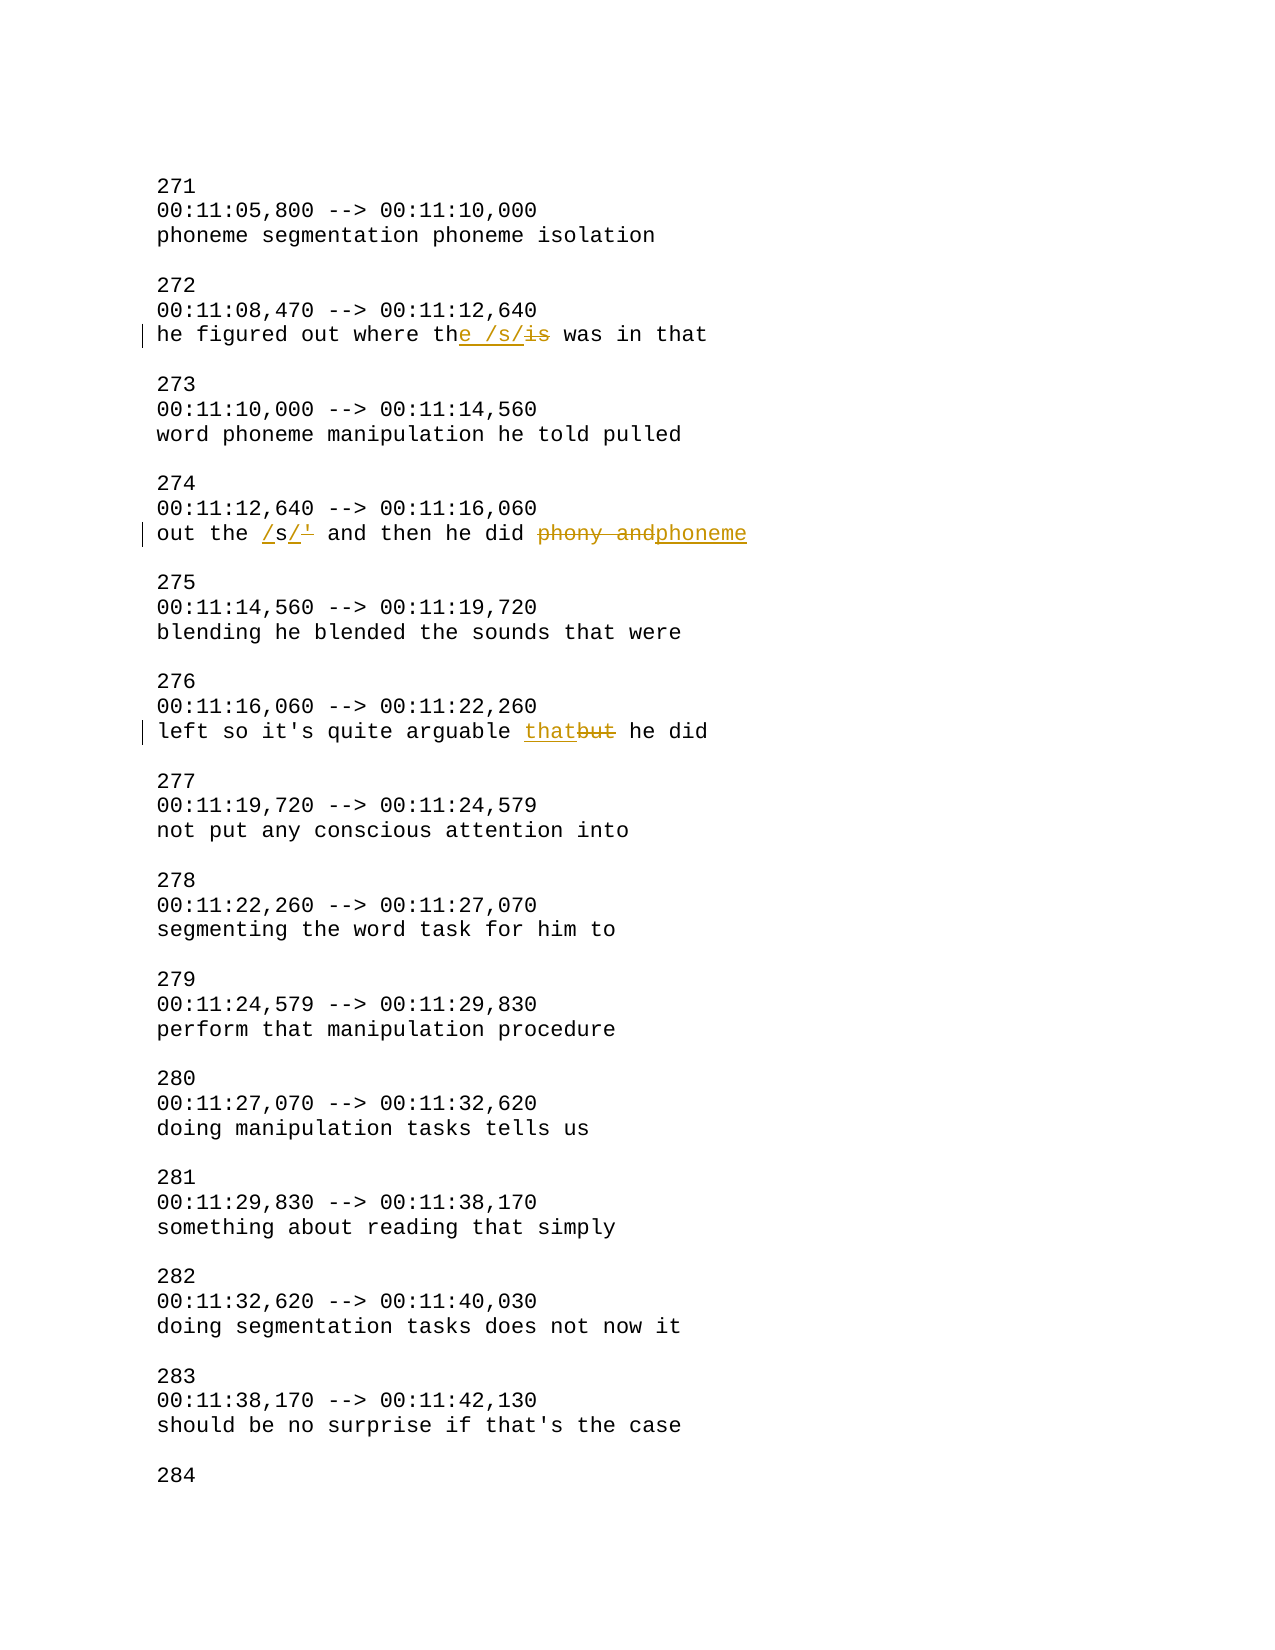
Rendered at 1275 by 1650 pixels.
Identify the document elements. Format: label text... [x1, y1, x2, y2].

text he figured out where th was in that [156, 323, 1118, 348]
text 00:11:22,260 --> 00:11:27,070 [156, 894, 1118, 918]
text 280 [156, 1067, 1118, 1092]
text phoneme segmentation phoneme isolation [156, 224, 1118, 249]
text not put any conscious attention into [156, 819, 1118, 844]
text 00:11:16,060 --> 00:11:22,260 [156, 695, 1118, 720]
text 284 [156, 1464, 1118, 1489]
text 279 [156, 968, 1118, 993]
text 278 [156, 869, 1118, 894]
text 00:11:24,579 --> 00:11:29,830 [156, 993, 1118, 1018]
text 00:11:05,800 --> 00:11:10,000 [156, 199, 1118, 224]
text doing manipulation tasks tells us [156, 1117, 1118, 1142]
text something about reading that simply [156, 1216, 1118, 1241]
text doing segmentation tasks does not now it [156, 1315, 1118, 1340]
text word phoneme manipulation he told pulled [156, 423, 1118, 447]
text 275 [156, 571, 1118, 596]
text 00:11:29,830 --> 00:11:38,170 [156, 1191, 1118, 1216]
text 00:11:12,640 --> 00:11:16,060 [156, 497, 1118, 522]
text 277 [156, 770, 1118, 794]
text perform that manipulation procedure [156, 1018, 1118, 1042]
text 283 [156, 1365, 1118, 1389]
text should be no surprise if that's the case [156, 1414, 1118, 1439]
text 276 [156, 671, 1118, 695]
text 00:11:08,470 --> 00:11:12,640 [156, 299, 1118, 323]
text 273 [156, 373, 1118, 398]
text left so it's quite arguable he did [156, 720, 1118, 745]
text blending he blended the sounds that were [156, 621, 1118, 646]
text 274 [156, 472, 1118, 497]
text 00:11:32,620 --> 00:11:40,030 [156, 1290, 1118, 1315]
text 00:11:14,560 --> 00:11:19,720 [156, 596, 1118, 621]
text 272 [156, 274, 1118, 299]
text segmenting the word task for him to [156, 918, 1118, 943]
text out the s and then he did [156, 522, 1118, 547]
text 271 [156, 175, 1118, 199]
text 281 [156, 1166, 1118, 1191]
text 282 [156, 1266, 1118, 1290]
text 00:11:38,170 --> 00:11:42,130 [156, 1389, 1118, 1414]
text 00:11:19,720 --> 00:11:24,579 [156, 794, 1118, 819]
text 00:11:27,070 --> 00:11:32,620 [156, 1092, 1118, 1117]
text 00:11:10,000 --> 00:11:14,560 [156, 398, 1118, 423]
